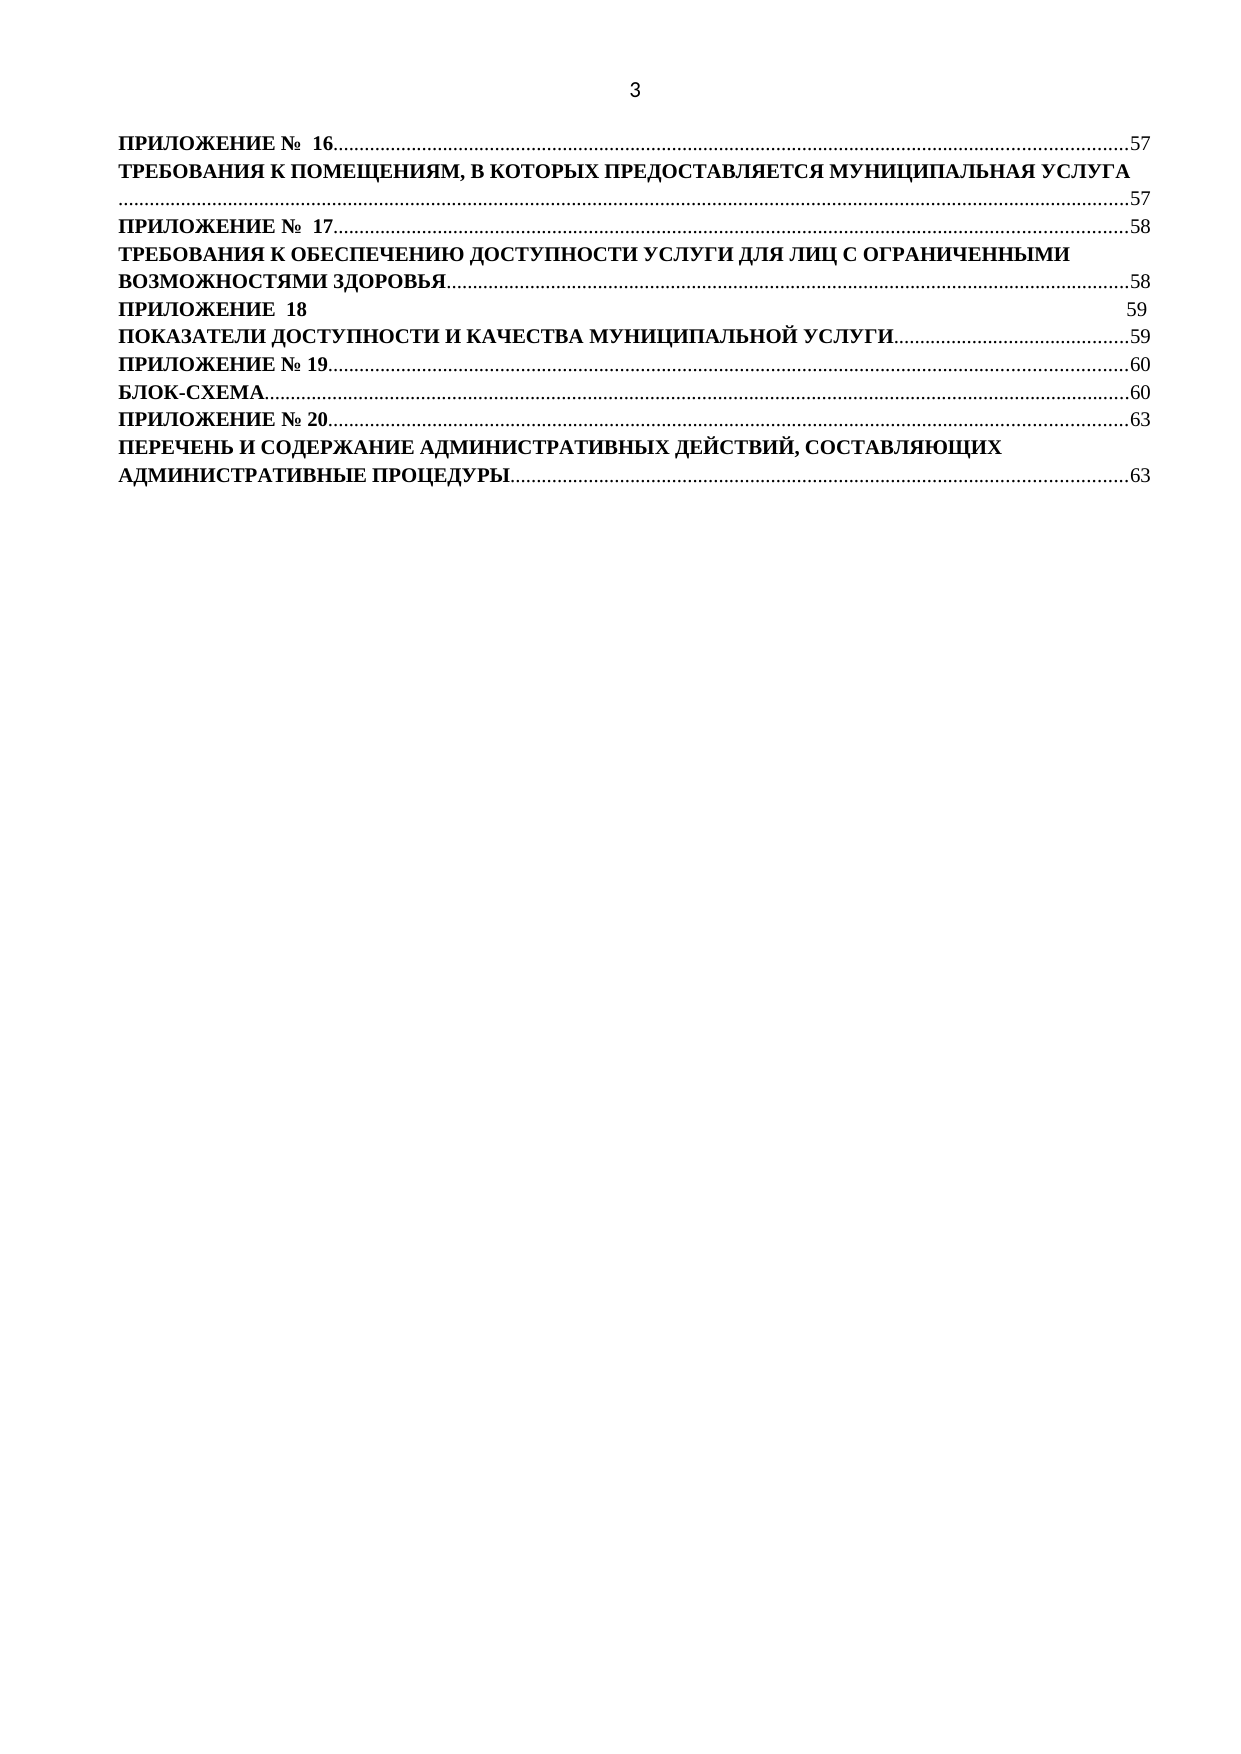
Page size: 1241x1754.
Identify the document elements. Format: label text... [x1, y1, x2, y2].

text Перечень и содержание административных действий, составляющих административные процедуры 63 [118, 435, 1152, 487]
text Показатели доступности и качества Муниципальной услуги 59 [118, 324, 1152, 348]
text Требования к помещениям, в которых предоставляется Муниципальная услуга 57 [118, 159, 1152, 210]
text Приложение № 17 58 [118, 214, 1152, 238]
text Блок-схема 60 [118, 380, 1152, 404]
text Приложение № 16 57 [118, 131, 1152, 155]
text Приложение № 20 63 [118, 407, 1152, 431]
text ПРИЛОЖЕНИЕ 18 59 [118, 297, 1152, 321]
text Требования к обеспечению доступности услуги для лиц с ограниченными возможностями здоровья 58 [118, 241, 1152, 293]
text Приложение № 19 60 [118, 352, 1152, 376]
